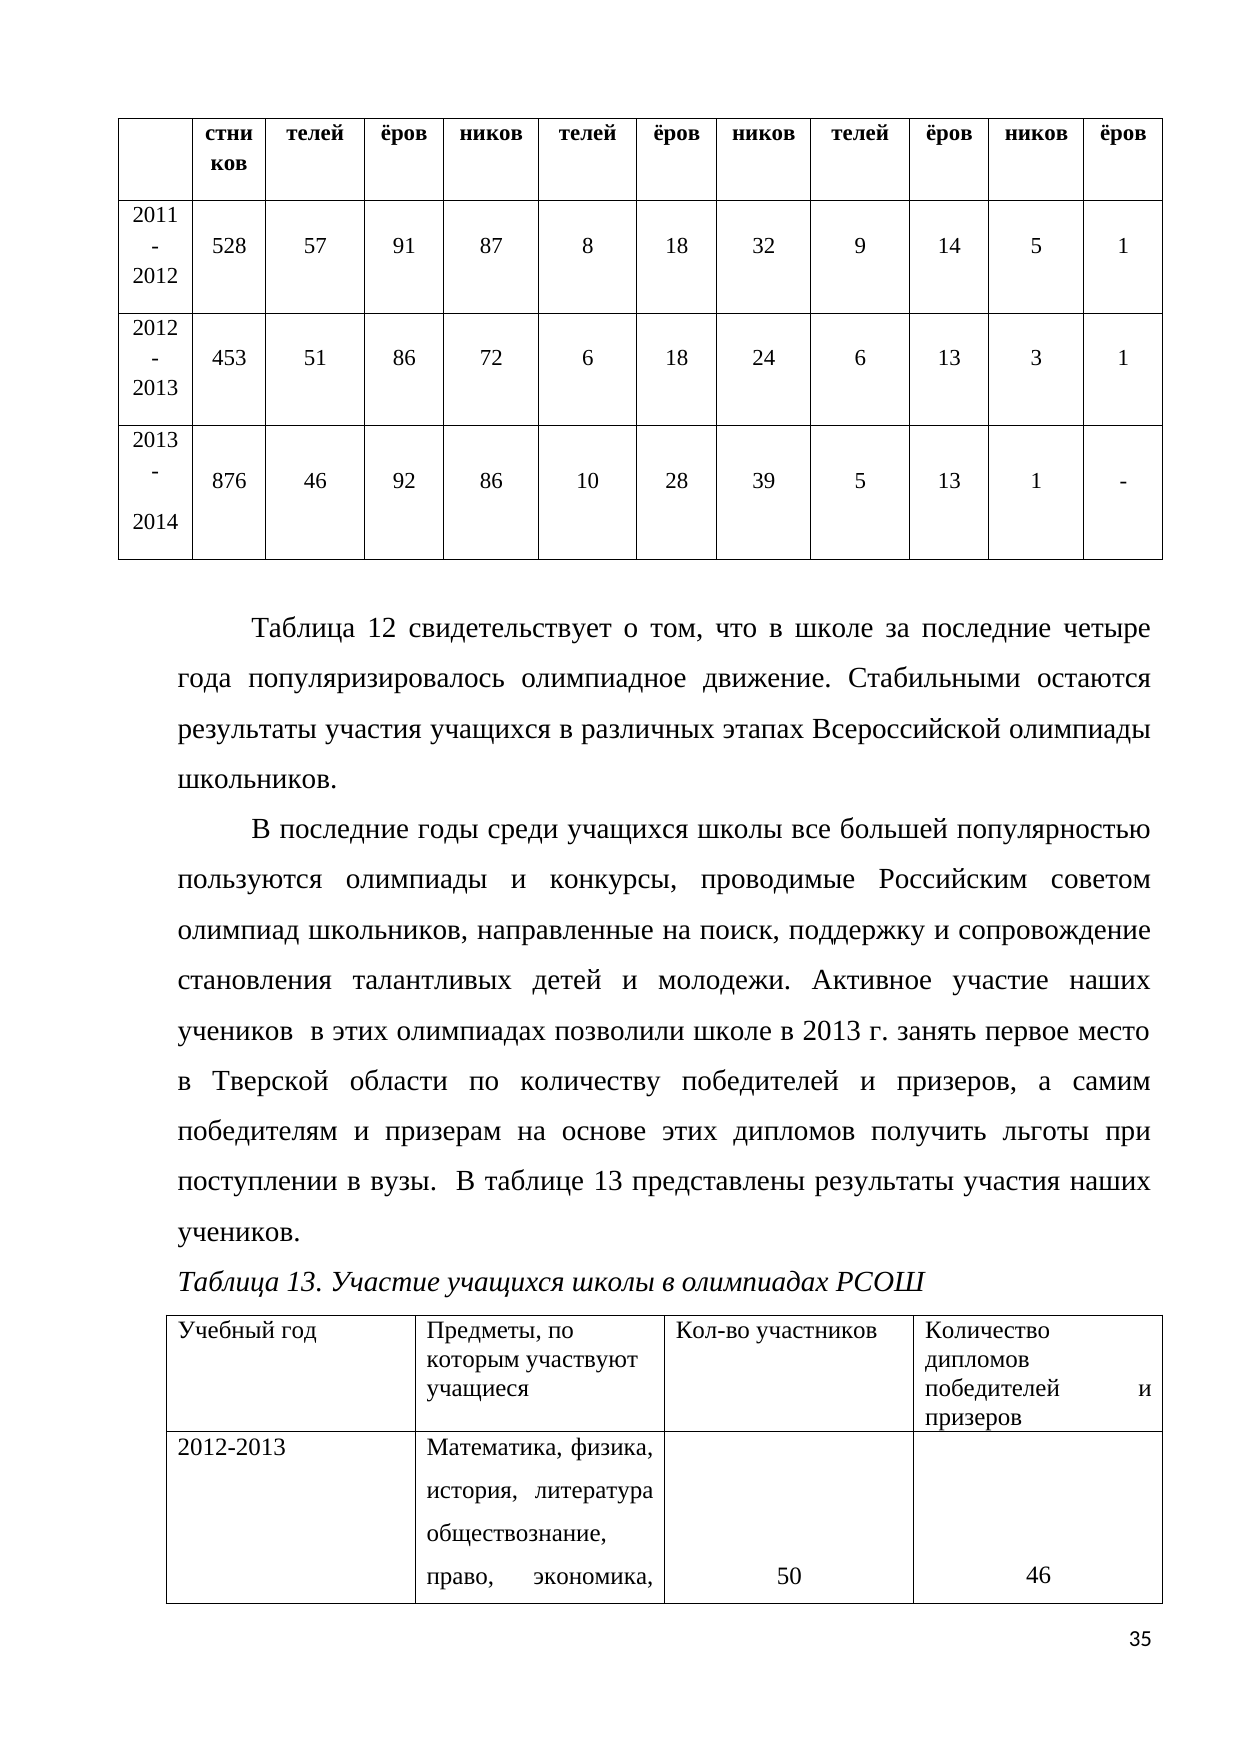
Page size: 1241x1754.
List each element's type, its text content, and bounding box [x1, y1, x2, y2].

table_cell - [1084, 426, 1162, 559]
table_cell Участников [717, 119, 810, 200]
table_cell 86 [365, 314, 443, 425]
table_header Учебный год [167, 1316, 415, 1431]
table_cell 91 [365, 201, 443, 313]
table_cell Победителей [539, 119, 636, 200]
table_cell 92 [365, 426, 443, 559]
table_cell 18 [637, 201, 716, 313]
table_cell Победителей [266, 119, 364, 200]
table_cell Участников [989, 119, 1083, 200]
table_cell 6 [811, 314, 909, 425]
table_cell 32 [717, 201, 810, 313]
table_cell 24 [717, 314, 810, 425]
table_cell 2013- 2014 [119, 426, 192, 559]
table_cell 5 [811, 426, 909, 559]
table_cell 13 [910, 426, 988, 559]
table_cell Призёров [365, 119, 443, 200]
table_cell 8 [539, 201, 636, 313]
table_cell 6 [539, 314, 636, 425]
table_cell 1 [1084, 314, 1162, 425]
table_cell 28 [637, 426, 716, 559]
table_cell 87 [444, 201, 538, 313]
table_cell Призёров [1084, 119, 1162, 200]
table_cell 2012-2013 [119, 314, 192, 425]
table_cell Призёров [910, 119, 988, 200]
table_cell 14 [910, 201, 988, 313]
table_cell 1 [1084, 201, 1162, 313]
table_cell 46 [266, 426, 364, 559]
table_header Кол-во участников [665, 1316, 913, 1431]
table_cell 453 [193, 314, 265, 425]
table_cell 1 [989, 426, 1083, 559]
table_header Предметы, по которым участвуют учащиеся [416, 1316, 664, 1431]
table_cell 528 [193, 201, 265, 313]
table_cell Участников [193, 119, 265, 200]
table_cell 50 [665, 1432, 913, 1603]
text В последние годы среди учащихся школы все большей популярностью пользуются олимпиады и конкурсы, проводимые Российским советом олимпиад школьников, направленные на поиск, поддержку и сопровождение становления талантливых детей и молодежи. Активное участие наших учеников в этих олимпиадах позволили школе в 2013 г. занять первое место в Тверской области по количеству победителей и призеров, а самим победителям и призерам на основе этих дипломов получить льготы при поступлении в вузы. В таблице 13 представлены результаты участия наших учеников. [177, 811, 1152, 1247]
table_cell 876 [193, 426, 265, 559]
table_cell 13 [910, 314, 988, 425]
table_cell 2012-2013 [167, 1432, 415, 1603]
table_cell 3 [989, 314, 1083, 425]
table_header Количество дипломов победителей и призеров [914, 1316, 1162, 1431]
table_cell 9 [811, 201, 909, 313]
table_cell 2011-2012 [119, 201, 192, 313]
table_cell 39 [717, 426, 810, 559]
table_cell 46 [914, 1432, 1162, 1603]
table_cell 18 [637, 314, 716, 425]
table_cell Призёров [637, 119, 716, 200]
table_cell 86 [444, 426, 538, 559]
table_cell Победителей [811, 119, 909, 200]
table_cell Участников [444, 119, 538, 200]
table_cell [416, 1432, 664, 1603]
table_cell 57 [266, 201, 364, 313]
table_cell 51 [266, 314, 364, 425]
table_cell 10 [539, 426, 636, 559]
text Таблица 12 свидетельствует о том, что в школе за последние четыре года популяризировалось олимпиадное движение. Стабильными остаются результаты участия учащихся в различных этапах Всероссийской олимпиады школьников. [177, 610, 1152, 794]
table_cell 5 [989, 201, 1083, 313]
table_cell 72 [444, 314, 538, 425]
text Таблица 13. Участие учащихся школы в олимпиадах РСОШ [177, 1264, 1152, 1298]
